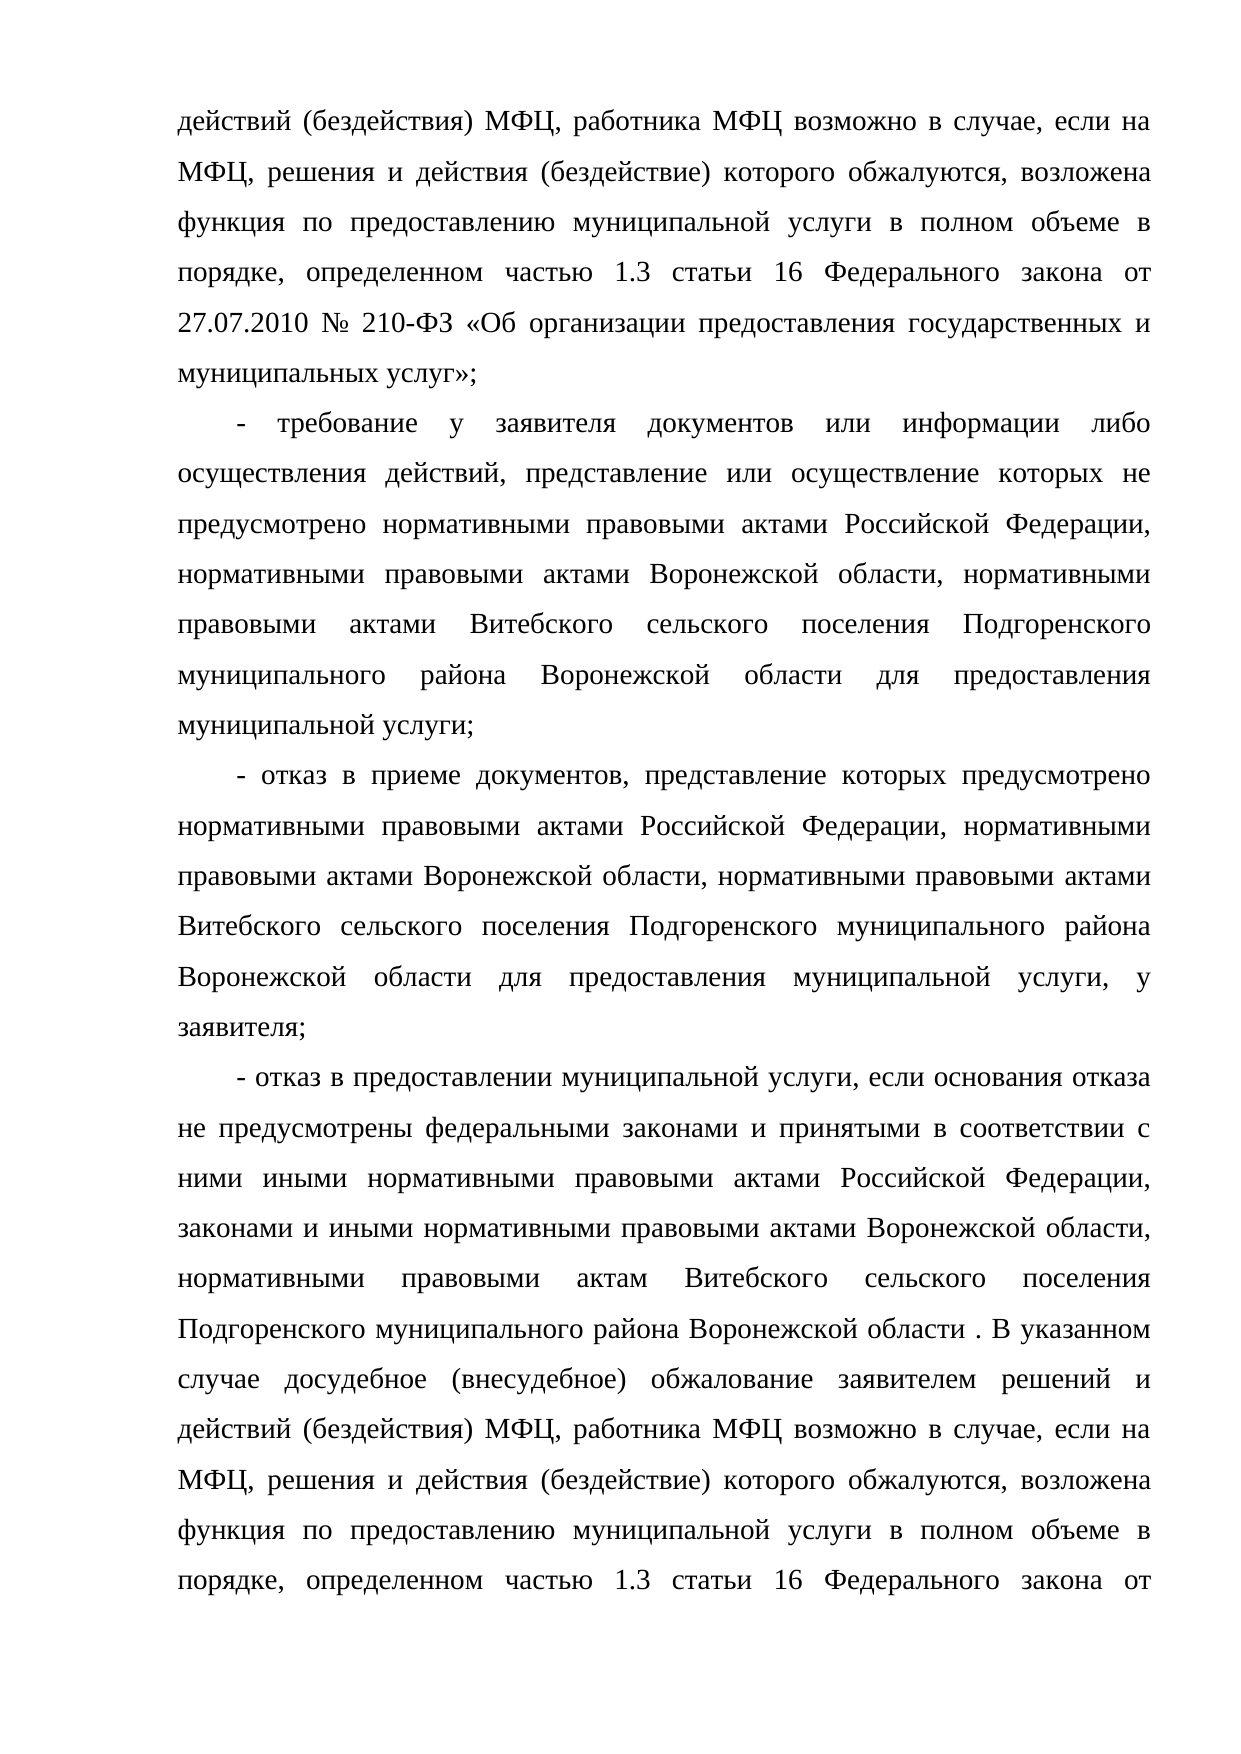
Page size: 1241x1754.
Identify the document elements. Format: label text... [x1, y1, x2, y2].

text - отказ в приеме документов, представление которых предусмотрено нормативными правовыми актами Российской Федерации, нормативными правовыми актами Воронежской области, нормативными правовыми актами Витебского сельского поселения Подгоренского муниципального района Воронежской области для предоставления муниципальной услуги, у заявителя; [177, 757, 1152, 1043]
text - требование у заявителя документов или информации либо осуществления действий, представление или осуществление которых не предусмотрено нормативными правовыми актами Российской Федерации, нормативными правовыми актами Воронежской области, нормативными правовыми актами Витебского сельского поселения Подгоренского муниципального района Воронежской области для предоставления муниципальной услуги; [177, 405, 1152, 741]
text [177, 1059, 1152, 1596]
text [177, 103, 1152, 388]
